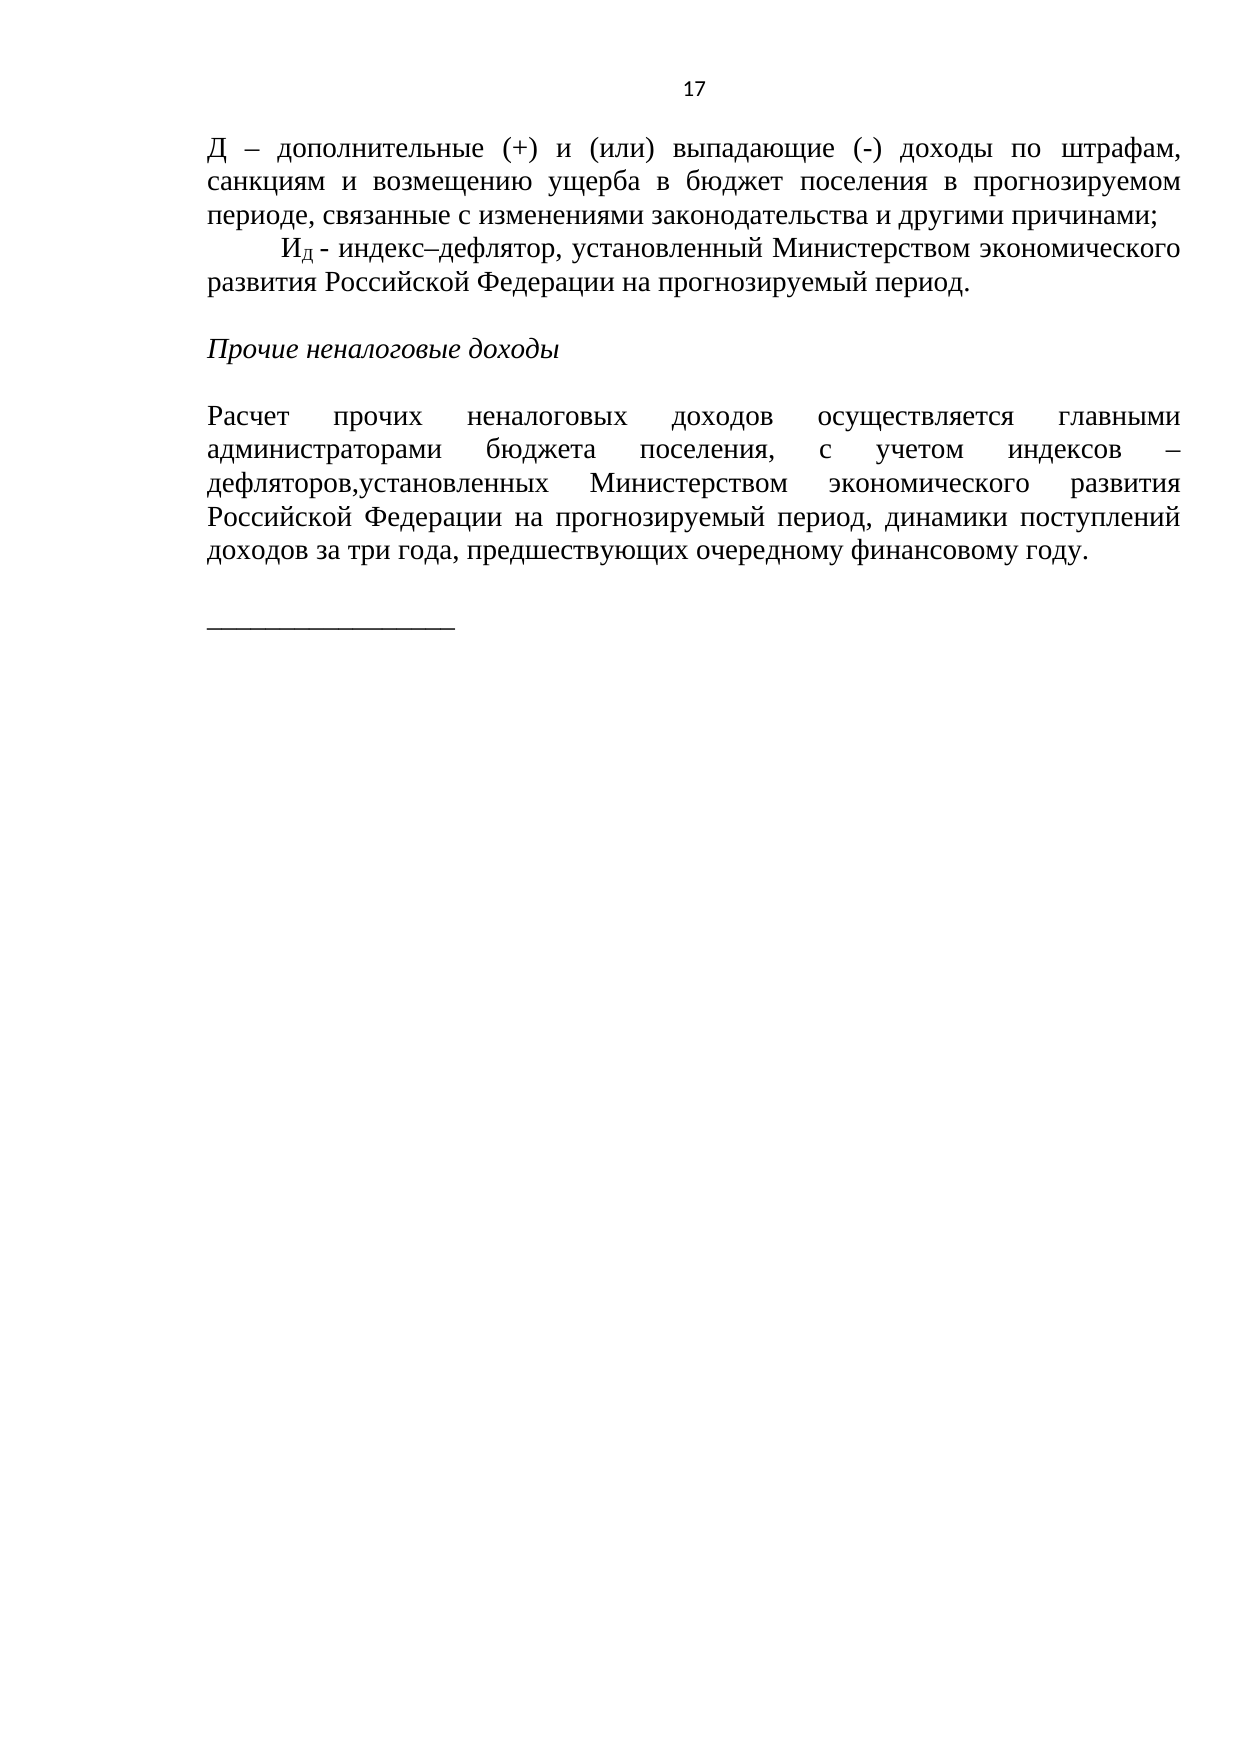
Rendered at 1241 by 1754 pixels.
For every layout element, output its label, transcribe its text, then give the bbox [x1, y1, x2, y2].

text Прочие неналоговые доходы [207, 331, 1181, 364]
text ИД - индекс–дефлятор, установленный Министерством экономического развития Российской Федерации на прогнозируемый период. [207, 230, 1181, 297]
text _________________ [207, 599, 1181, 633]
text Д – дополнительные (+) и (или) выпадающие (-) доходы по штрафам, санкциям и возмещению ущерба в бюджет поселения в прогнозируемом периоде, связанные с изменениями законодательства и другими причинами; [207, 130, 1181, 230]
text Расчет прочих неналоговых доходов осуществляется главными администраторами бюджета поселения, с учетом индексов – дефляторов,установленных Министерством экономического развития Российской Федерации на прогнозируемый период, динамики поступлений доходов за три года, предшествующих очередному финансовому году. [207, 398, 1181, 566]
